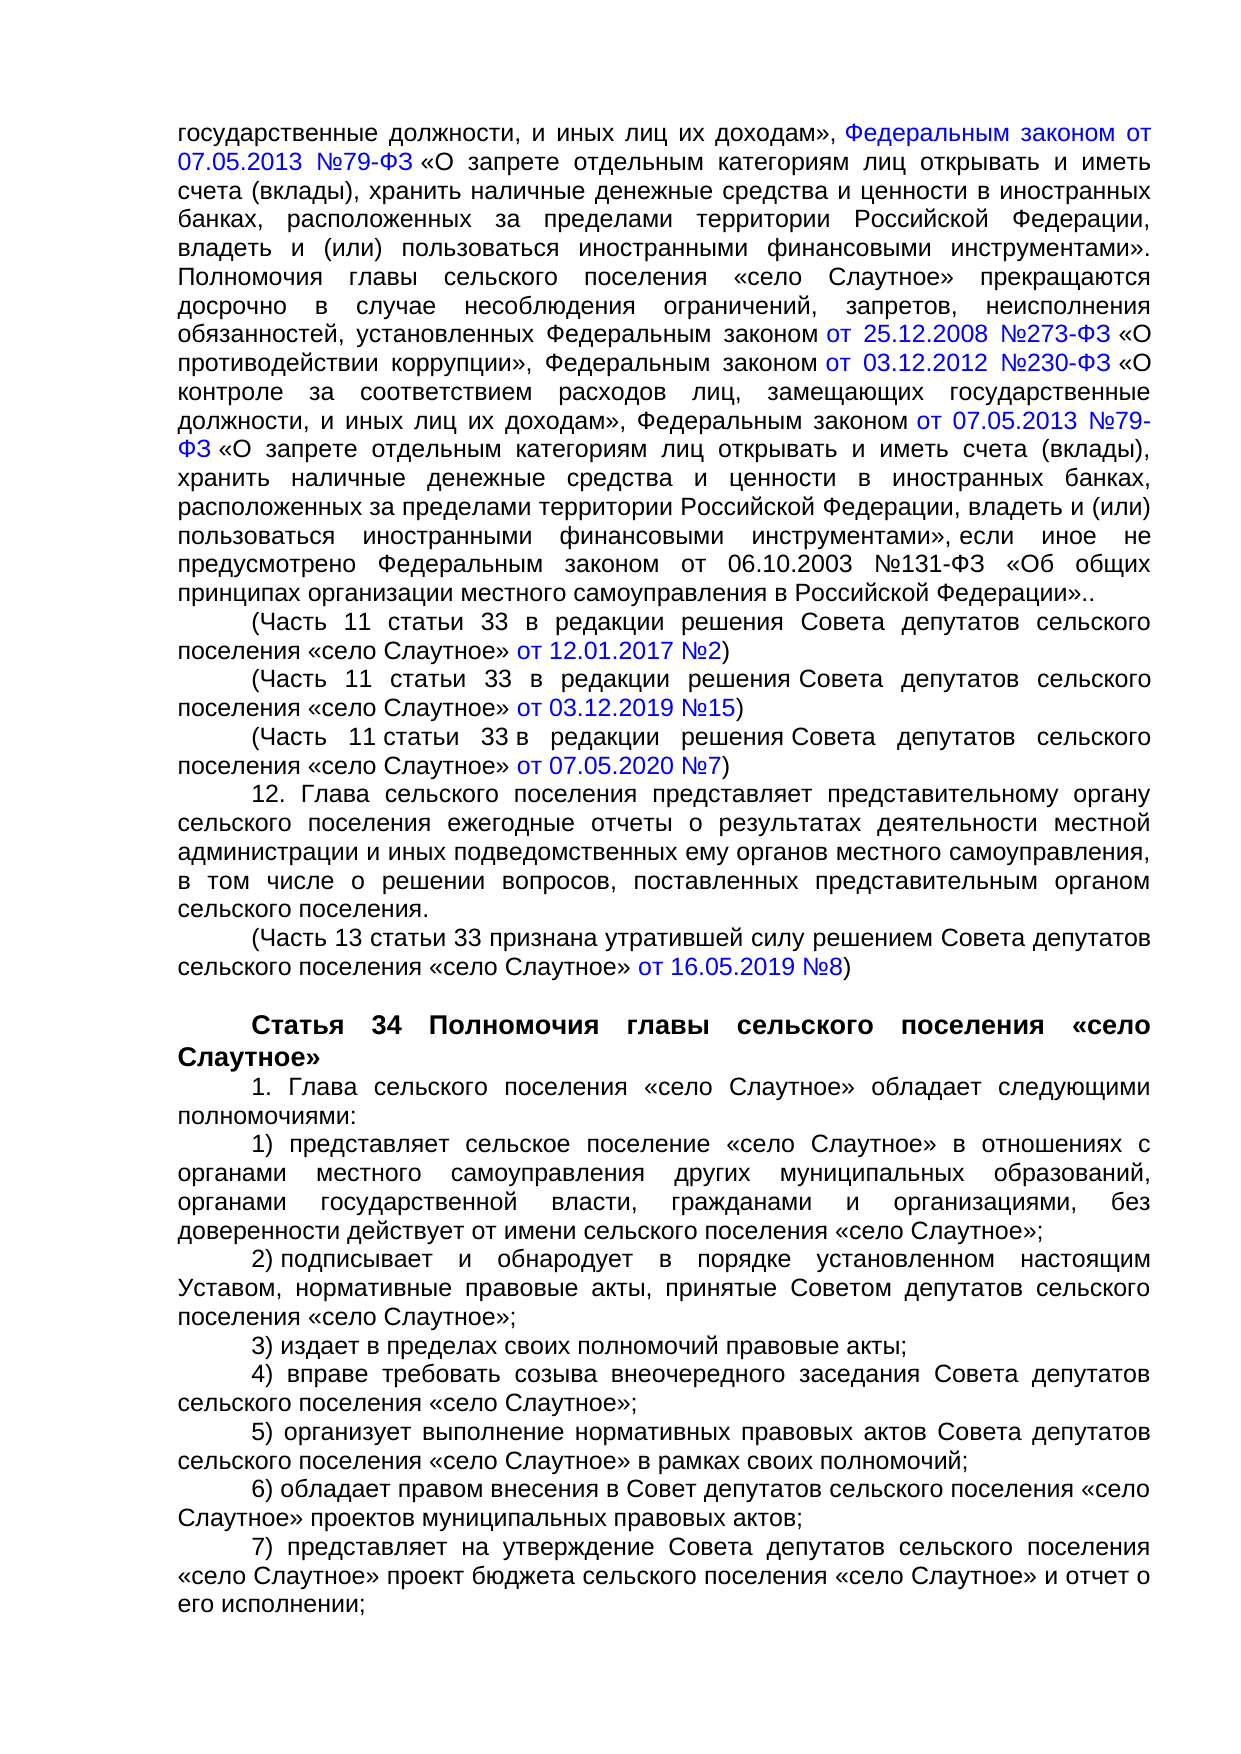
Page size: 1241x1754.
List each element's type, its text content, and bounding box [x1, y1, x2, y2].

text 12. Глава сельского поселения представляет представительному органу сельского поселения ежегодные отчеты о результатах деятельности местной администрации и иных подведомственных ему органов местного самоуправления, в том числе о решении вопросов, поставленных представительным органом сельского поселения. [177, 779, 1152, 923]
text 1. Глава сельского поселения «село Слаутное» обладает следующими полномочиями: [177, 1072, 1152, 1129]
text (Часть 13 статьи 33 признана утратившей силу решением Совета депутатов сельского поселения «село Слаутное» от 16.05.2019 №8) [177, 923, 1152, 981]
text 4) вправе требовать созыва внеочередного заседания Совета депутатов сельского поселения «село Слаутное»; [177, 1359, 1152, 1417]
text 5) организует выполнение нормативных правовых актов Совета депутатов сельского поселения «село Слаутное» в рамках своих полномочий; [177, 1417, 1152, 1474]
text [177, 118, 1152, 607]
text 1) представляет сельское поселение «село Слаутное» в отношениях с органами местного самоуправления других муниципальных образований, органами государственной власти, гражданами и организациями, без доверенности действует от имени сельского поселения «село Слаутное»; [177, 1129, 1152, 1244]
text 3) издает в пределах своих полномочий правовые акты; [177, 1331, 1152, 1359]
text (Часть 11 статьи 33 в редакции решения Совета депутатов сельского поселения «село Слаутное» от 07.05.2020 №7) [177, 722, 1152, 779]
text Статья 34 Полномочия главы сельского поселения «село Слаутное» [177, 1009, 1152, 1072]
text (Часть 11 статьи 33 в редакции решения Совета депутатов сельского поселения «село Слаутное» от 03.12.2019 №15) [177, 664, 1152, 722]
text 6) обладает правом внесения в Совет депутатов сельского поселения «село Слаутное» проектов муниципальных правовых актов; [177, 1474, 1152, 1532]
text 7) представляет на утверждение Совета депутатов сельского поселения «село Слаутное» проект бюджета сельского поселения «село Слаутное» и отчет о его исполнении; [177, 1532, 1152, 1618]
text 2) подписывает и обнародует в порядке установленном настоящим Уставом, нормативные правовые акты, принятые Советом депутатов сельского поселения «село Слаутное»; [177, 1244, 1152, 1331]
text (Часть 11 статьи 33 в редакции решения Совета депутатов сельского поселения «село Слаутное» от 12.01.2017 №2) [177, 607, 1152, 664]
